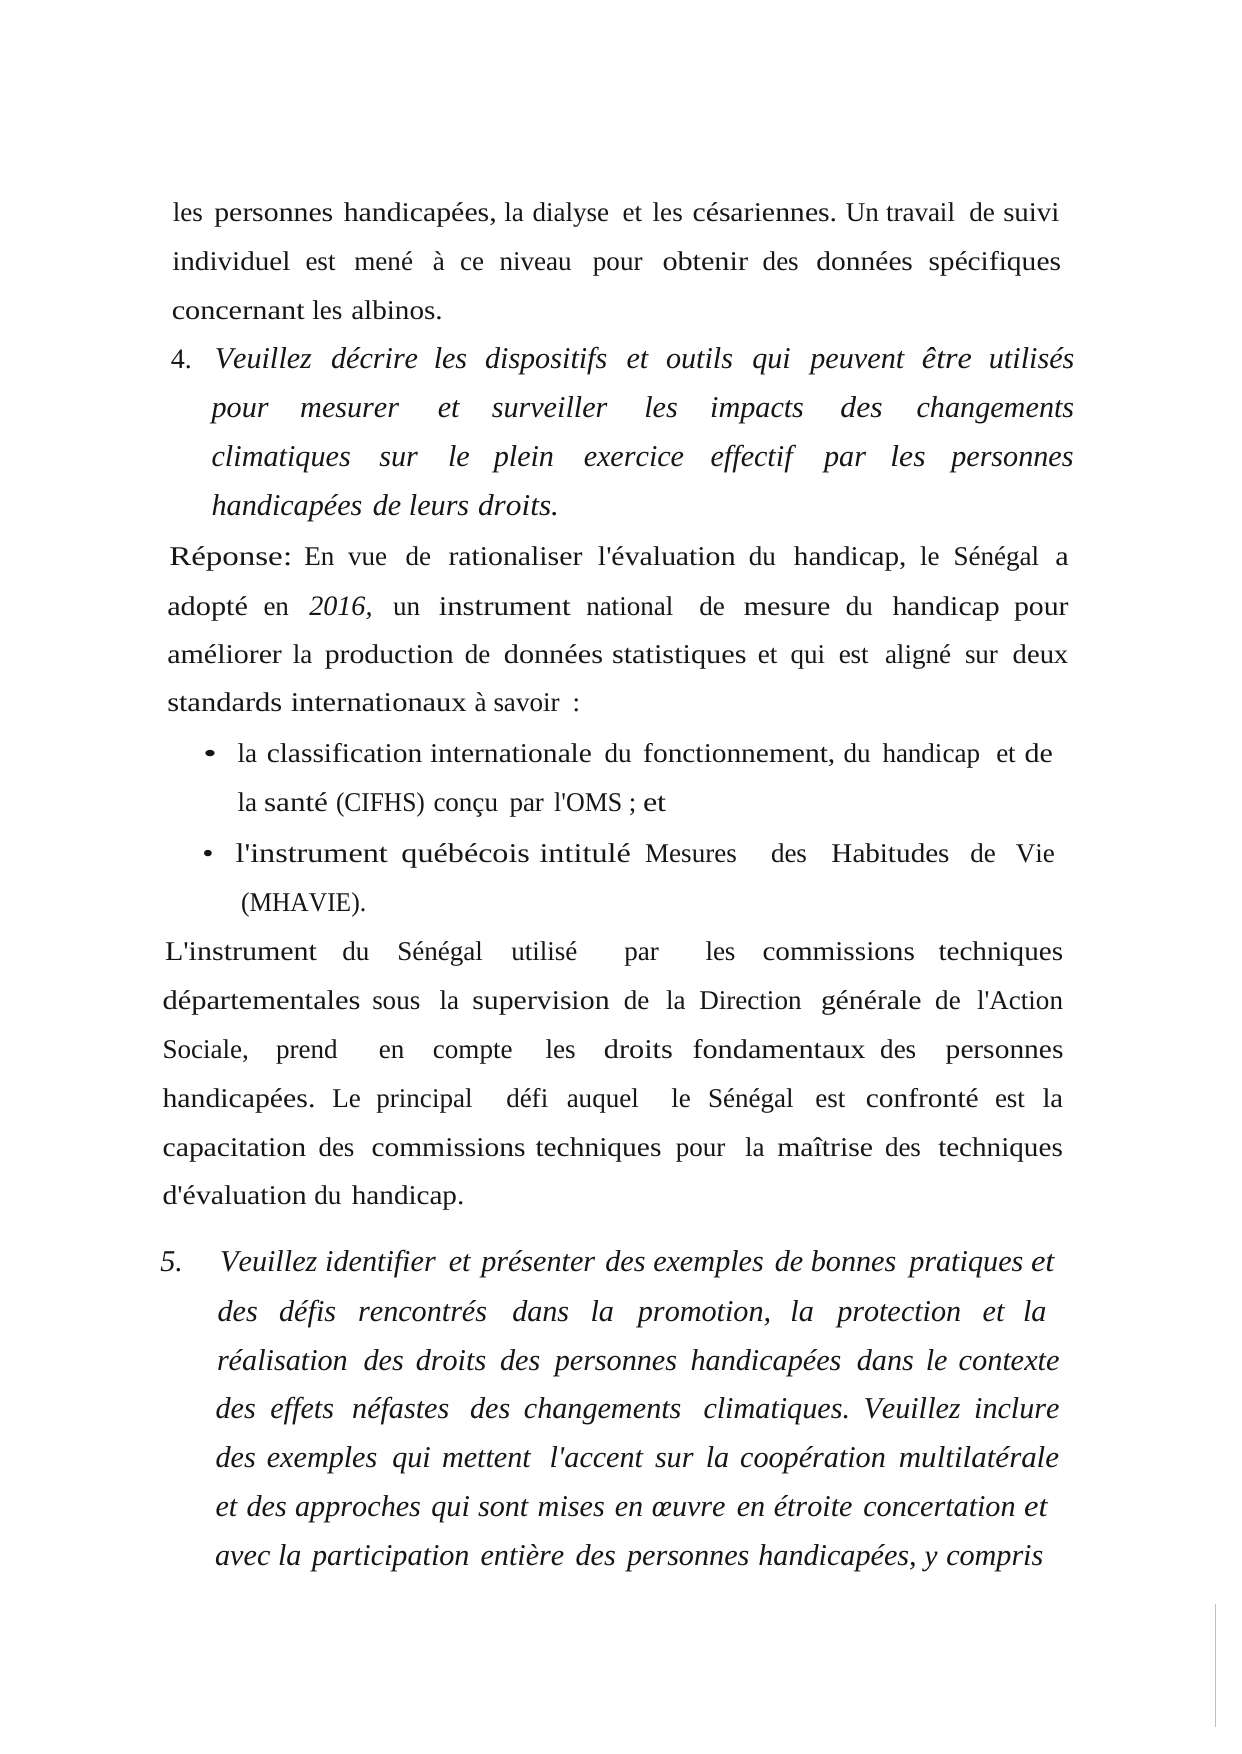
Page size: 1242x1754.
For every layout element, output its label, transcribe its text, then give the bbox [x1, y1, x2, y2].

text Réponse: En vue de rationaliser l'évaluation du handicap, le Sénégal a adopté en 2016, un instrument national de mesure du handicap pour améliorer la production de données statistiques et qui est aligné sur deux standards internationaux à savoir : [167, 539, 1069, 717]
text (MHAVIE). [234, 886, 372, 917]
text • la classification internationale du fonctionnement, du handicap et de la santé (CIFHS) conçu par l'OMS ; et [203, 737, 1064, 817]
text 4. Veuillez décrire les dispositifs et outils qui peuvent être utilisés pour mesurer et surveiller les impacts des changements climatiques sur le plein exercice effectif par les personnes handicapées de leurs droits. [171, 340, 1074, 522]
text 5. Veuillez identifier et présenter des exemples de bonnes pratiques et [160, 1243, 1063, 1278]
text • l'instrument québécois intitulé Mesures des Habitudes de Vie [202, 837, 1081, 869]
text concernant les albinos. [172, 294, 451, 325]
text L'instrument du Sénégal utilisé par les commissions techniques départementales sous la supervision de la Direction générale de l'Action Sociale, prend en compte les droits fondamentaux des personnes handicapées. Le principal défi auquel le Sénégal est confronté est la capacitation des commissions techniques pour la maîtrise des techniques d'évaluation du handicap. [162, 935, 1064, 1211]
